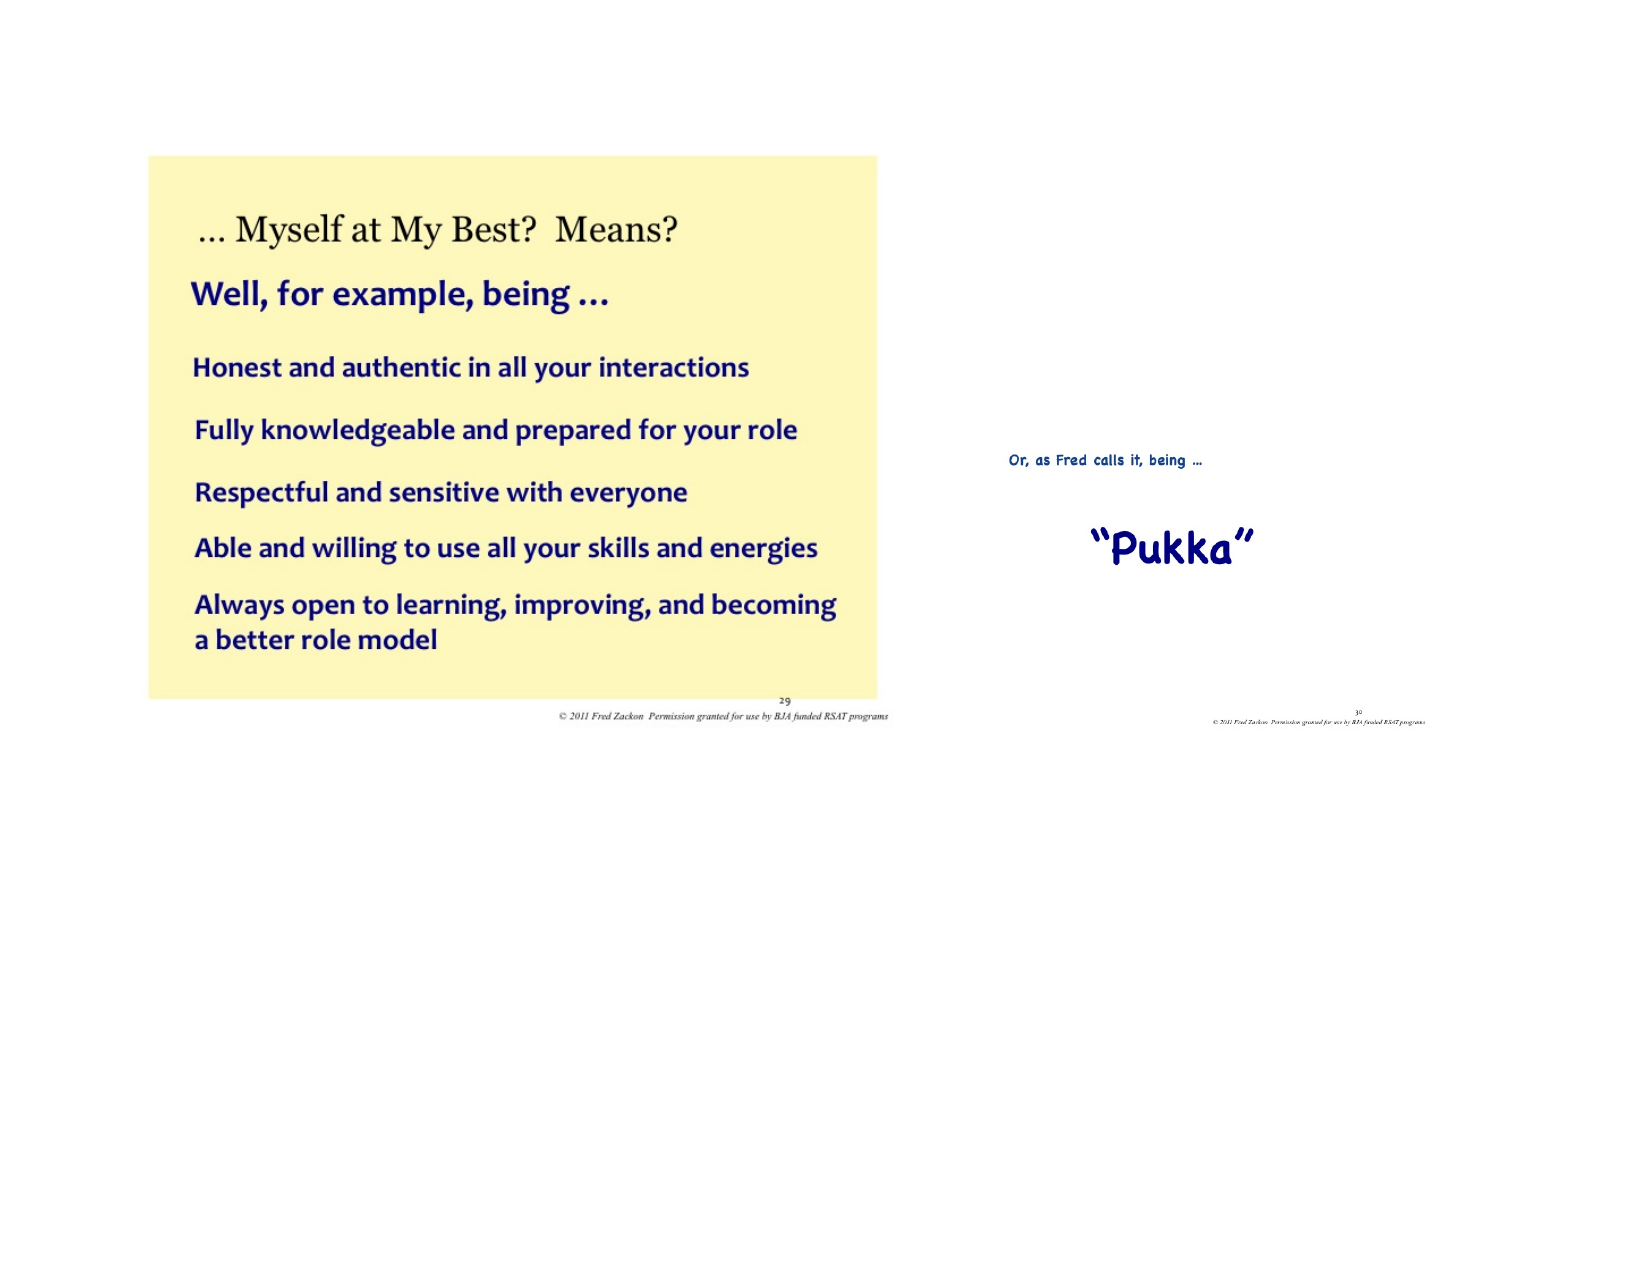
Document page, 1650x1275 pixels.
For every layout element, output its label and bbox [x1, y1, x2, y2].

picture [105, 119, 1446, 732]
